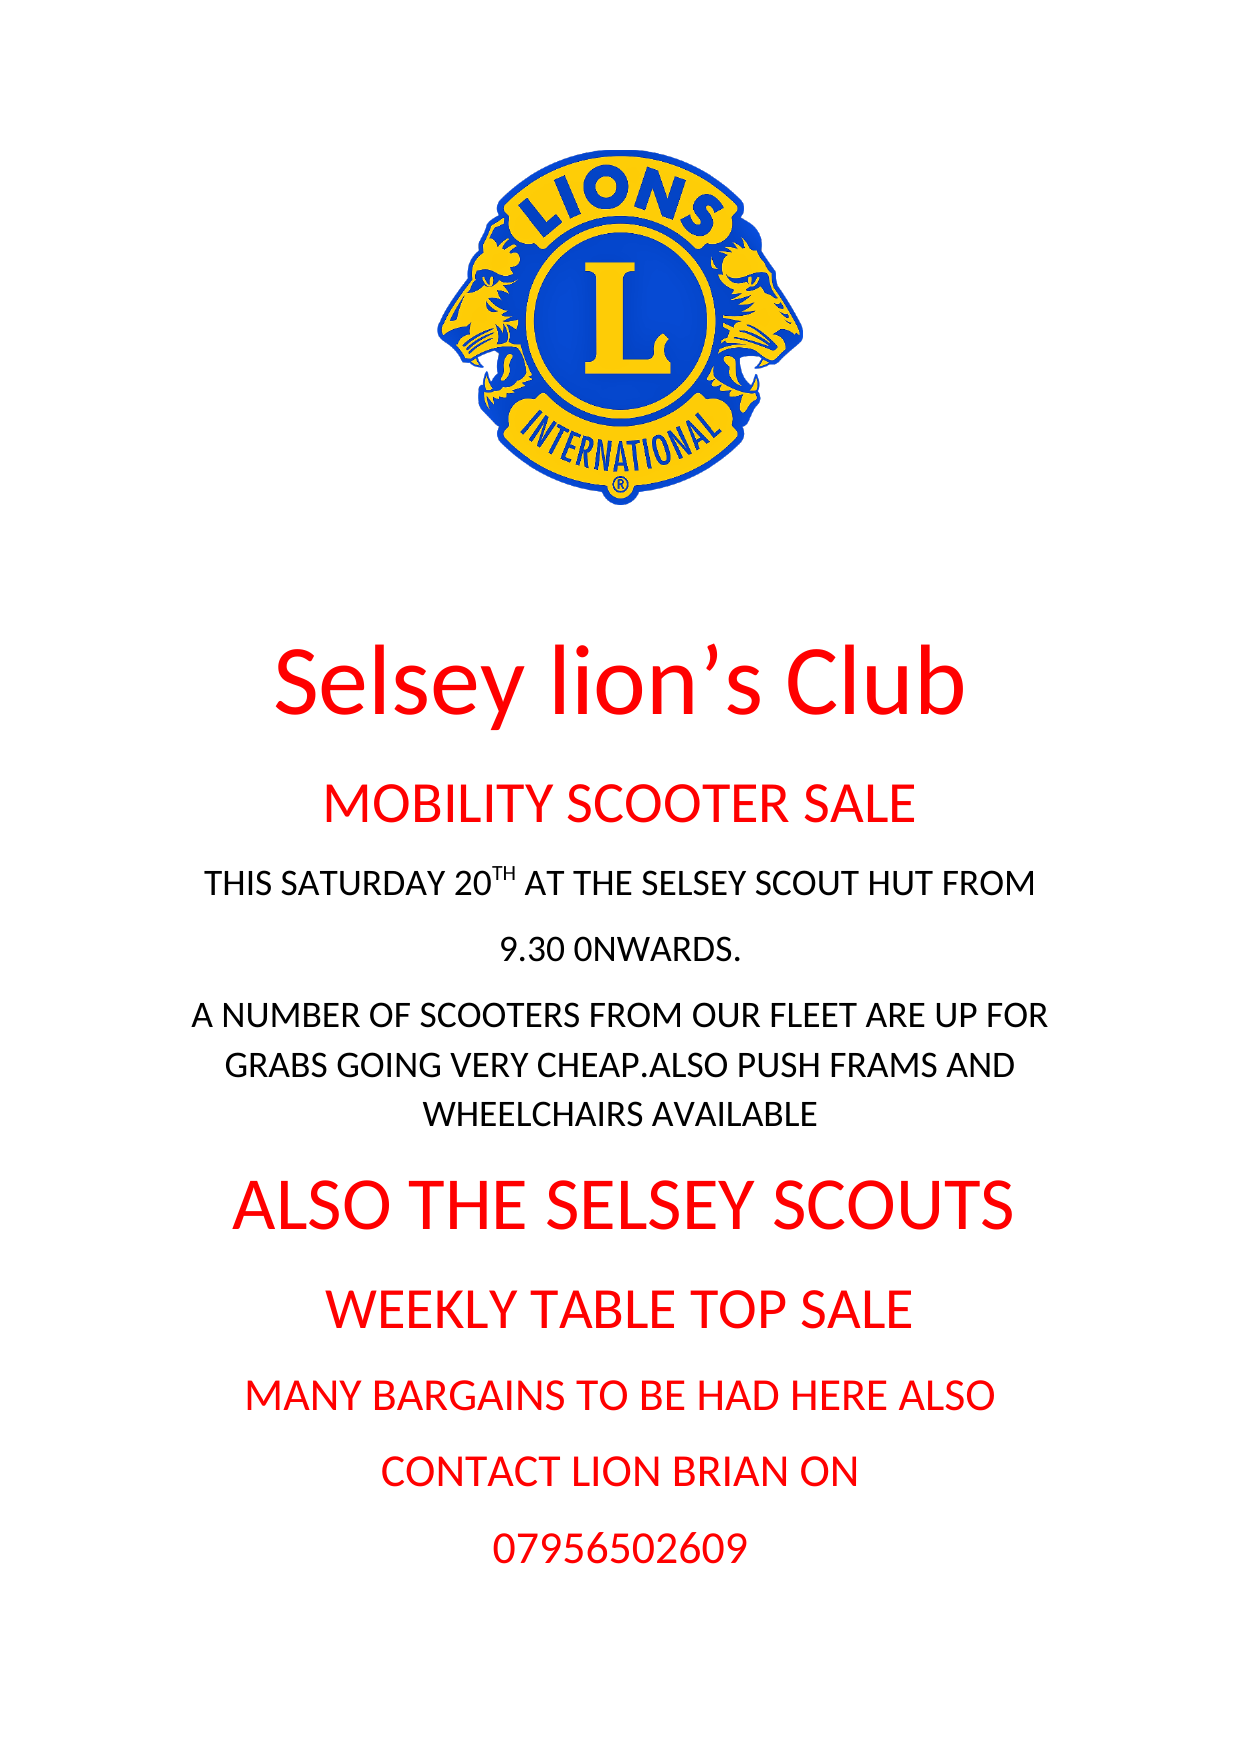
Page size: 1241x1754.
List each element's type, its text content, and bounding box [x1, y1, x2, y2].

text MOBILITY SCOOTER SALE [150, 765, 1090, 837]
text THIS SATURDAY 20TH AT THE SELSEY SCOUT HUT FROM [150, 859, 1090, 905]
text 9.30 0NWARDS. [150, 925, 1090, 971]
text A NUMBER OF SCOOTERS FROM OUR FLEET ARE UP FOR GRABS GOING VERY CHEAP.ALSO PUSH FRAMS AND WHEELCHAIRS AVAILABLE [150, 991, 1090, 1136]
text MANY BARGAINS TO BE HAD HERE ALSO [150, 1365, 1090, 1421]
text Selsey lion’s Club [150, 617, 1090, 739]
picture [437, 150, 803, 505]
text ALSO THE SELSEY SCOUTS [150, 1156, 1090, 1248]
text CONTACT LION BRIAN ON [150, 1442, 1090, 1498]
text WEEKLY TABLE TOP SALE [150, 1272, 1090, 1343]
text 07956502609 [150, 1519, 1090, 1575]
